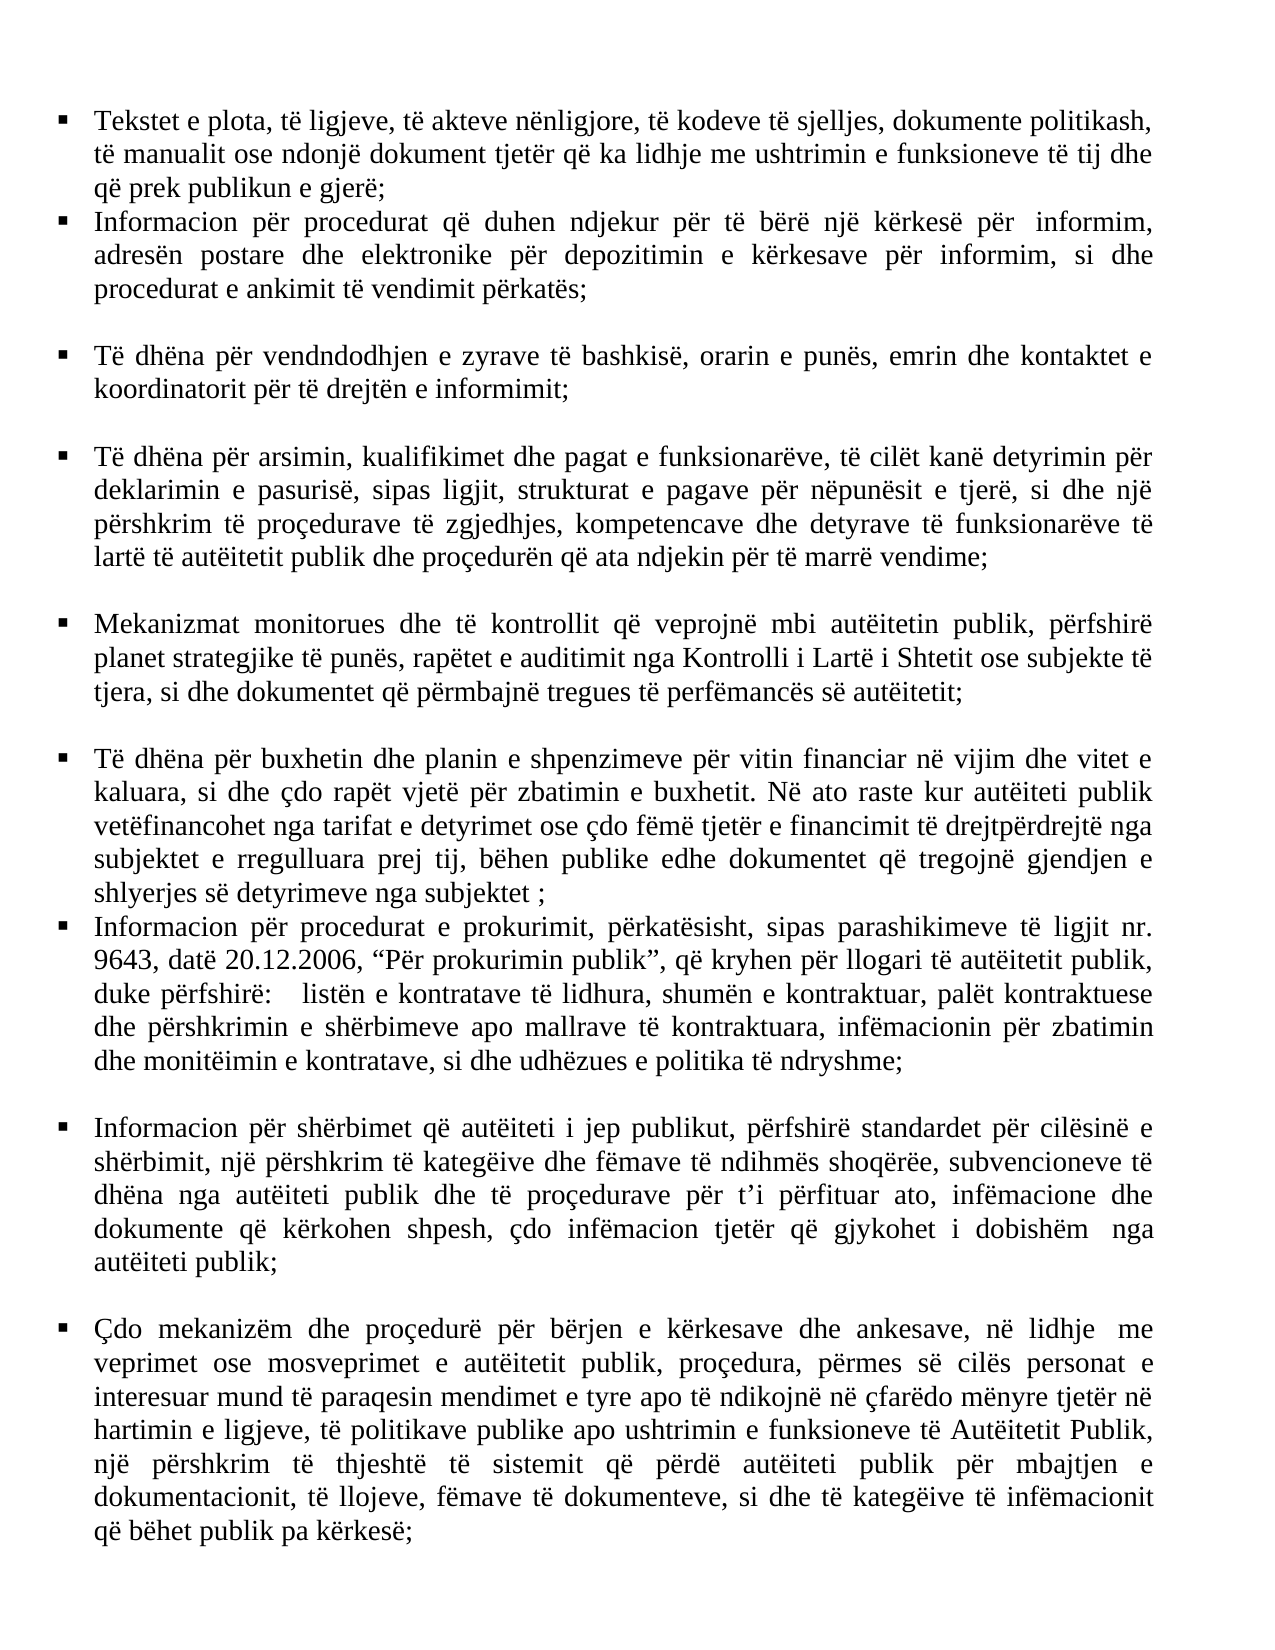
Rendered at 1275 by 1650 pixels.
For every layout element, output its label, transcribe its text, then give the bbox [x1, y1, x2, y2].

list Informacion për procedurat që duhen ndjekur për të bërë një kërkesë për informim, adresën postare dhe elektronike për depozitimin e kërkesave për informim, si dhe procedurat e ankimit të vendimit përkatës; [56, 204, 1154, 304]
list Mekanizmat monitorues dhe të kontrollit që veprojnë mbi autëitetin publik, përfshirë planet strategjike të punës, rapëtet e auditimit nga Kontrolli i Lartë i Shtetit ose subjekte të tjera, si dhe dokumentet që përmbajnë tregues të perfëmancës së autëitetit; [56, 607, 1154, 707]
list Çdo mekanizëm dhe proçedurë për bërjen e kërkesave dhe ankesave, në lidhje me veprimet ose mosveprimet e autëitetit publik, proçedura, përmes së cilës personat e interesuar mund të paraqesin mendimet e tyre apo të ndikojnë në çfarëdo mënyre tjetër në hartimin e ligjeve, të politikave publike apo ushtrimin e funksioneve të Autëitetit Publik, një përshkrim të thjeshtë të sistemit që përdë autëiteti publik për mbajtjen e dokumentacionit, të llojeve, fëmave të dokumenteve, si dhe të kategëive të infëmacionit që bëhet publik pa kërkesë; [56, 1312, 1154, 1547]
list Të dhëna për buxhetin dhe planin e shpenzimeve për vitin financiar në vijim dhe vitet e kaluara, si dhe çdo rapët vjetë për zbatimin e buxhetit. Në ato raste kur autëiteti publik vetëfinancohet nga tarifat e detyrimet ose çdo fëmë tjetër e financimit të drejtpërdrejtë nga subjektet e rregulluara prej tij, bëhen publike edhe dokumentet që tregojnë gjendjen e shlyerjes së detyrimeve nga subjektet ; [56, 741, 1154, 909]
list Informacion për shërbimet që autëiteti i jep publikut, përfshirë standardet për cilësinë e shërbimit, një përshkrim të kategëive dhe fëmave të ndihmës shoqërëe, subvencioneve të dhëna nga autëiteti publik dhe të proçedurave për t’i përfituar ato, infëmacione dhe dokumente që kërkohen shpesh, çdo infëmacion tjetër që gjykohet i dobishëm nga autëiteti publik; [56, 1110, 1154, 1278]
list Të dhëna për arsimin, kualifikimet dhe pagat e funksionarëve, të cilët kanë detyrimin për deklarimin e pasurisë, sipas ligjit, strukturat e pagave për nëpunësit e tjerë, si dhe një përshkrim të proçedurave të zgjedhjes, kompetencave dhe detyrave të funksionarëve të lartë të autëitetit publik dhe proçedurën që ata ndjekin për të marrë vendime; [56, 439, 1154, 573]
list Informacion për procedurat e prokurimit, përkatësisht, sipas parashikimeve të ligjit nr. 9643, datë 20.12.2006, “Për prokurimin publik”, që kryhen për llogari të autëitetit publik, duke përfshirë: listën e kontratave të lidhura, shumën e kontraktuar, palët kontraktuese dhe përshkrimin e shërbimeve apo mallrave të kontraktuara, infëmacionin për zbatimin dhe monitëimin e kontratave, si dhe udhëzues e politika të ndryshme; [56, 909, 1154, 1077]
list Të dhëna për vendndodhjen e zyrave të bashkisë, orarin e punës, emrin dhe kontaktet e koordinatorit për të drejtën e informimit; [56, 338, 1153, 405]
list Tekstet e plota, të ligjeve, të akteve nënligjore, të kodeve të sjelljes, dokumente politikash, të manualit ose ndonjë dokument tjetër që ka lidhje me ushtrimin e funksioneve të tij dhe që prek publikun e gjerë; [56, 103, 1154, 204]
